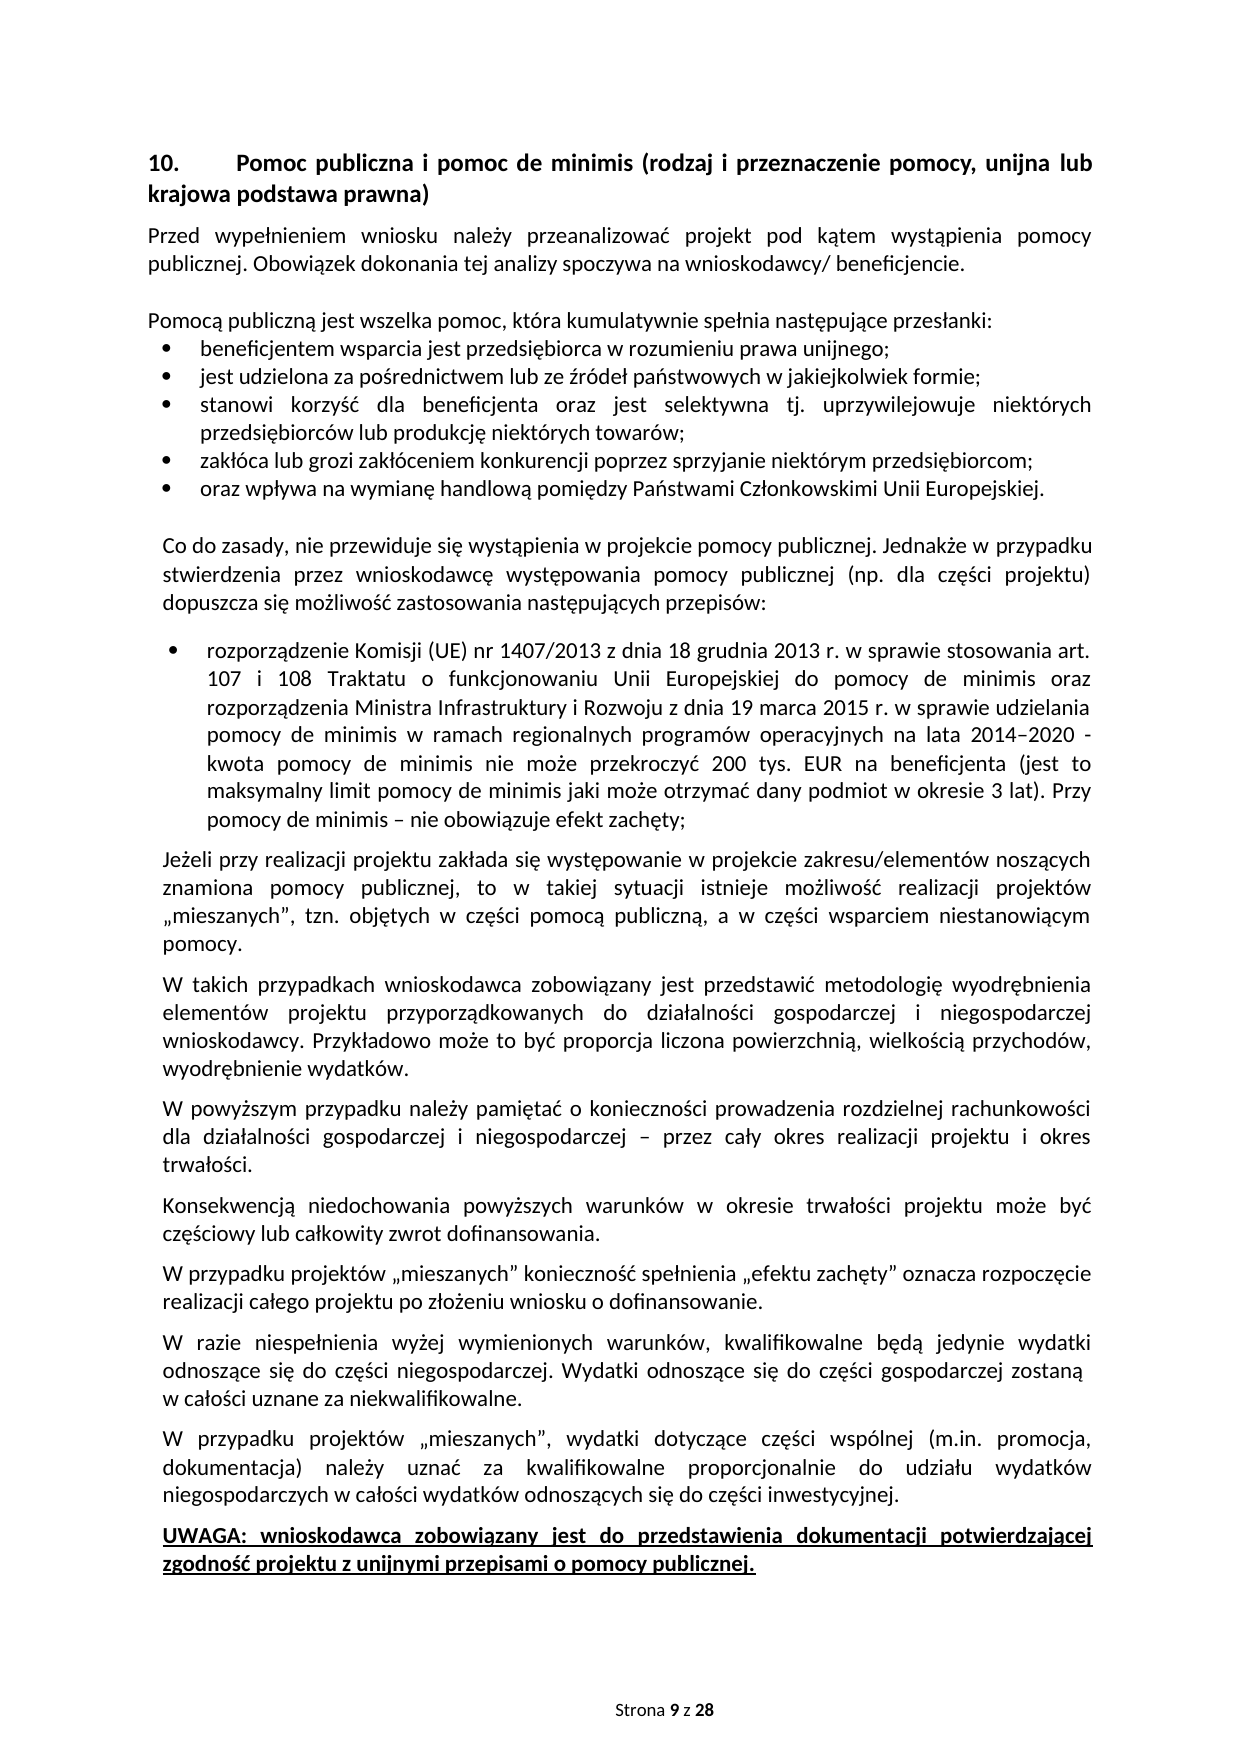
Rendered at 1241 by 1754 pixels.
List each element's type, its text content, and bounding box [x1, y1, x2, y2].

text W przypadku projektów „mieszanych”, wydatki dotyczące części wspólnej (m.in. promocja, dokumentacja) należy uznać za kwalifikowalne proporcjonalnie do udziału wydatków niegospodarczych w całości wydatków odnoszących się do części inwestycyjnej. [162, 1424, 1093, 1509]
text Przed wypełnieniem wniosku należy przeanalizować projekt pod kątem wystąpienia pomocy publicznej. Obowiązek dokonania tej analizy spoczywa na wnioskodawcy/ beneficjencie. [148, 221, 1093, 277]
subtitle Pomoc publiczna i pomoc de minimis (rodzaj i przeznaczenie pomocy, unijna lub krajowa podstawa prawna) [148, 148, 1093, 209]
text UWAGA: wnioskodawca zobowiązany jest do przedstawienia dokumentacji potwierdzającej zgodność projektu z unijnymi przepisami o pomocy publicznej. [162, 1521, 1093, 1545]
text W powyższym przypadku należy pamiętać o konieczności prowadzenia rozdzielnej rachunkowości dla działalności gospodarczej i niegospodarczej – przez cały okres realizacji projektu i okres trwałości. [162, 1094, 1093, 1178]
text Co do zasady, nie przewiduje się wystąpienia w projekcie pomocy publicznej. Jednakże w przypadku stwierdzenia przez wnioskodawcę występowania pomocy publicznej (np. dla części projektu) dopuszcza się możliwość zastosowania następujących przepisów: [162, 532, 1093, 616]
text W razie niespełnienia wyżej wymienionych warunków, kwalifikowalne będą jedynie wydatki odnoszące się do części niegospodarczej. Wydatki odnoszące się do części gospodarczej zostaną w całości uznane za niekwalifikowalne. [162, 1328, 1093, 1412]
list jest udzielona za pośrednictwem lub ze źródeł państwowych w jakiejkolwiek formie; [162, 362, 1093, 390]
list stanowi korzyść dla beneficjenta oraz jest selektywna tj. uprzywilejowuje niektórych przedsiębiorców lub produkcję niektórych towarów; [162, 390, 1093, 446]
list oraz wpływa na wymianę handlową pomiędzy Państwami Członkowskimi Unii Europejskiej. [162, 474, 1093, 502]
text Konsekwencją niedochowania powyższych warunków w okresie trwałości projektu może być częściowy lub całkowity zwrot dofinansowania. [162, 1191, 1093, 1247]
text UWAGA: wnioskodawca zobowiązany jest do przedstawienia dokumentacji potwierdzającej zgodność projektu z unijnymi przepisami o pomocy publicznej. [162, 1546, 1093, 1577]
text Jeżeli przy realizacji projektu zakłada się występowanie w projekcie zakresu/elementów noszących znamiona pomocy publicznej, to w takiej sytuacji istnieje możliwość realizacji projektów „mieszanych”, tzn. objętych w części pomocą publiczną, a w części wsparciem niestanowiącym pomocy. [162, 845, 1093, 957]
text W takich przypadkach wnioskodawca zobowiązany jest przedstawić metodologię wyodrębnienia elementów projektu przyporządkowanych do działalności gospodarczej i niegospodarczej wnioskodawcy. Przykładowo może to być proporcja liczona powierzchnią, wielkością przychodów, wyodrębnienie wydatków. [162, 970, 1093, 1082]
text W przypadku projektów „mieszanych” konieczność spełnienia „efektu zachęty” oznacza rozpoczęcie realizacji całego projektu po złożeniu wniosku o dofinansowanie. [162, 1259, 1093, 1316]
list rozporządzenie Komisji (UE) nr 1407/2013 z dnia 18 grudnia 2013 r. w sprawie stosowania art. 107 i 108 Traktatu o funkcjonowaniu Unii Europejskiej do pomocy de minimis oraz rozporządzenia Ministra Infrastruktury i Rozwoju z dnia 19 marca 2015 r. w sprawie udzielania pomocy de minimis w ramach regionalnych programów operacyjnych na lata 2014–2020 - kwota pomocy de minimis nie może przekroczyć 200 tys. EUR na beneficjenta (jest to maksymalny limit pomocy de minimis jaki może otrzymać dany podmiot w okresie 3 lat). Przy pomocy de minimis – nie obowiązuje efekt zachęty; [169, 637, 1093, 833]
text Pomocą publiczną jest wszelka pomoc, która kumulatywnie spełnia następujące przesłanki: [148, 306, 1093, 334]
list beneficjentem wsparcia jest przedsiębiorca w rozumieniu prawa unijnego; [162, 334, 1093, 362]
list zakłóca lub grozi zakłóceniem konkurencji poprzez sprzyjanie niektórym przedsiębiorcom; [162, 446, 1093, 474]
